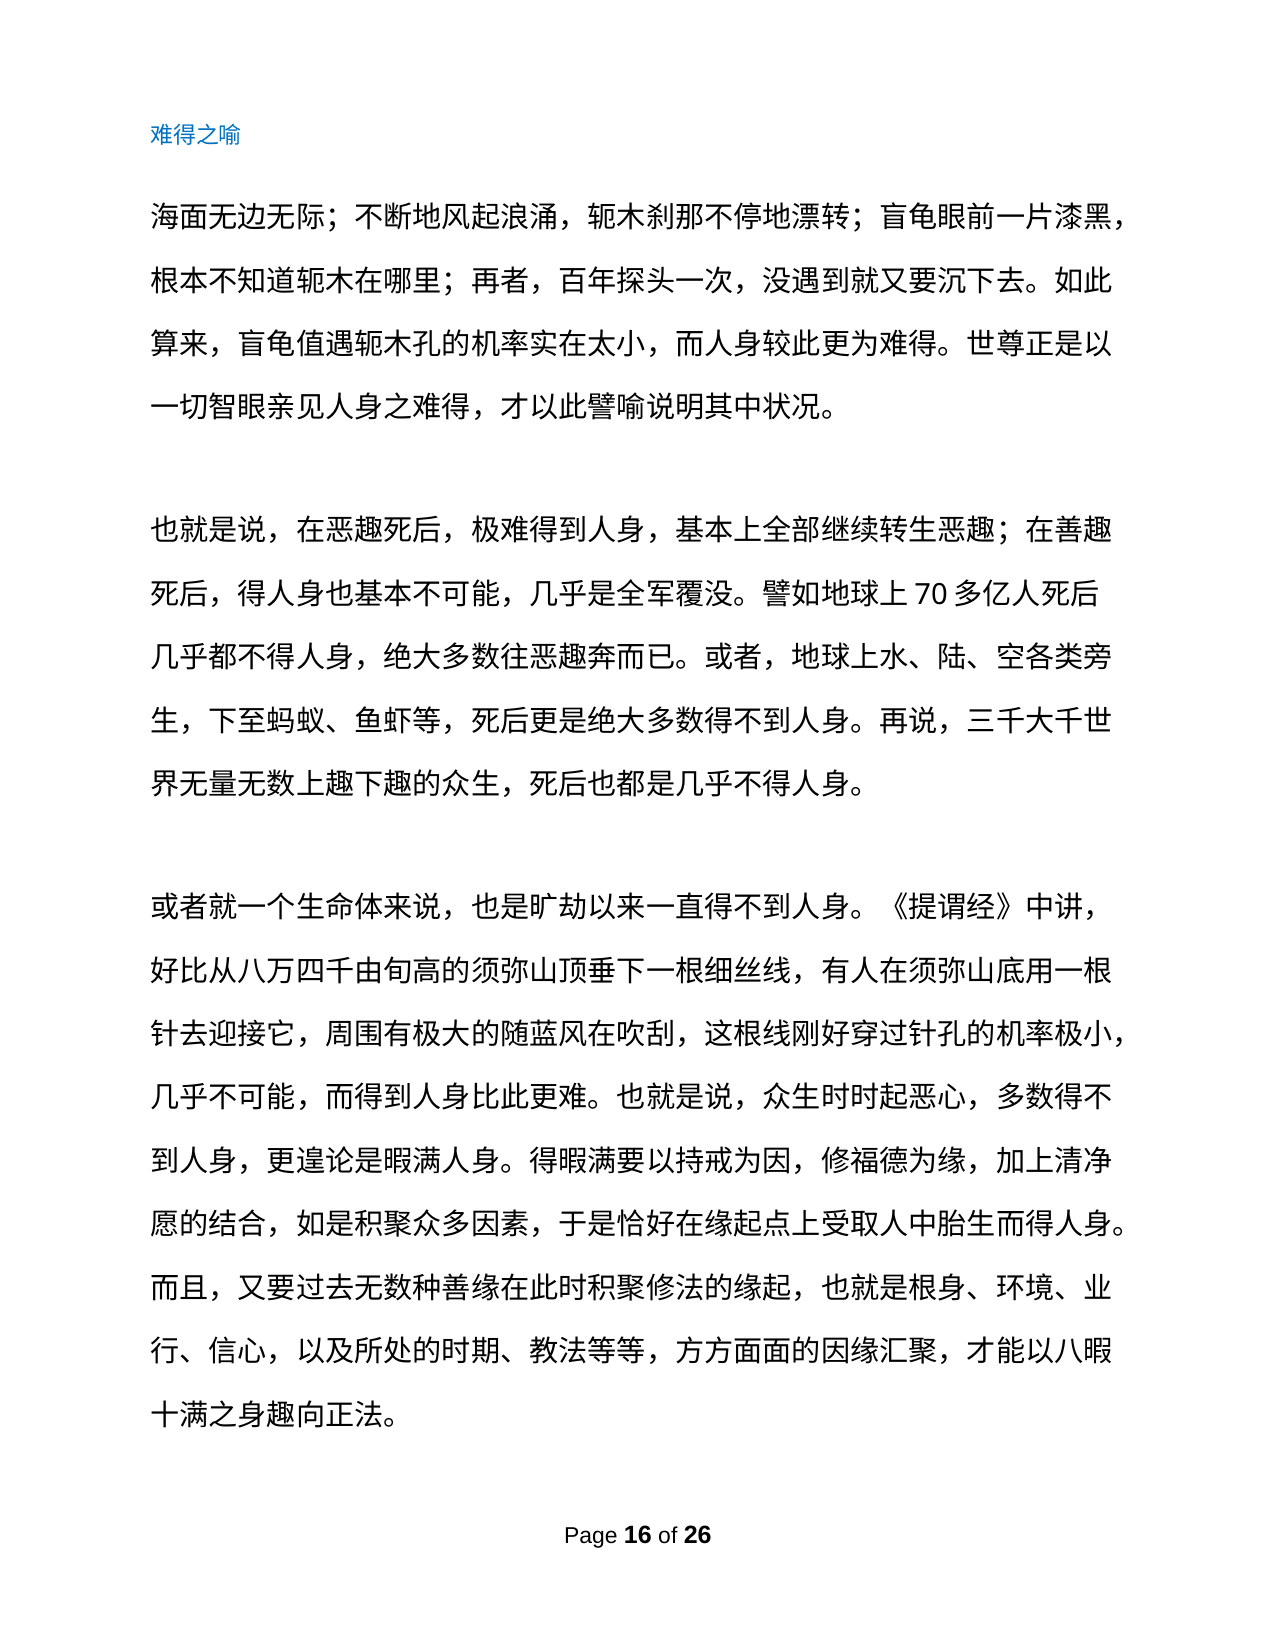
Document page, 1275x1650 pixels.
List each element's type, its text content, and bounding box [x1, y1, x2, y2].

text 也就是说，在恶趣死后，极难得到人身，基本上全部继续转生恶趣；在善趣死后，得人身也基本不可能，几乎是全军覆没。譬如地球上70多亿人死后几乎都不得人身，绝大多数往恶趣奔而已。或者，地球上水、陆、空各类旁生，下至蚂蚁、鱼虾等，死后更是绝大多数得不到人身。再说，三千大千世界无量无数上趣下趣的众生，死后也都是几乎不得人身。 [150, 507, 1125, 803]
text 或者就一个生命体来说，也是旷劫以来一直得不到人身。《提谓经》中讲，好比从八万四千由旬高的须弥山顶垂下一根细丝线，有人在须弥山底用一根针去迎接它，周围有极大的随蓝风在吹刮，这根线刚好穿过针孔的机率极小，几乎不可能，而得到人身比此更难。也就是说，众生时时起恶心，多数得不到人身，更遑论是暇满人身。得暇满要以持戒为因，修福德为缘，加上清净愿的结合，如是积聚众多因素，于是恰好在缘起点上受取人中胎生而得人身。而且，又要过去无数种善缘在此时积聚修法的缘起，也就是根身、环境、业行、信心，以及所处的时期、教法等等，方方面面的因缘汇聚，才能以八暇十满之身趣向正法。 [150, 884, 1125, 1433]
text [150, 194, 1125, 426]
